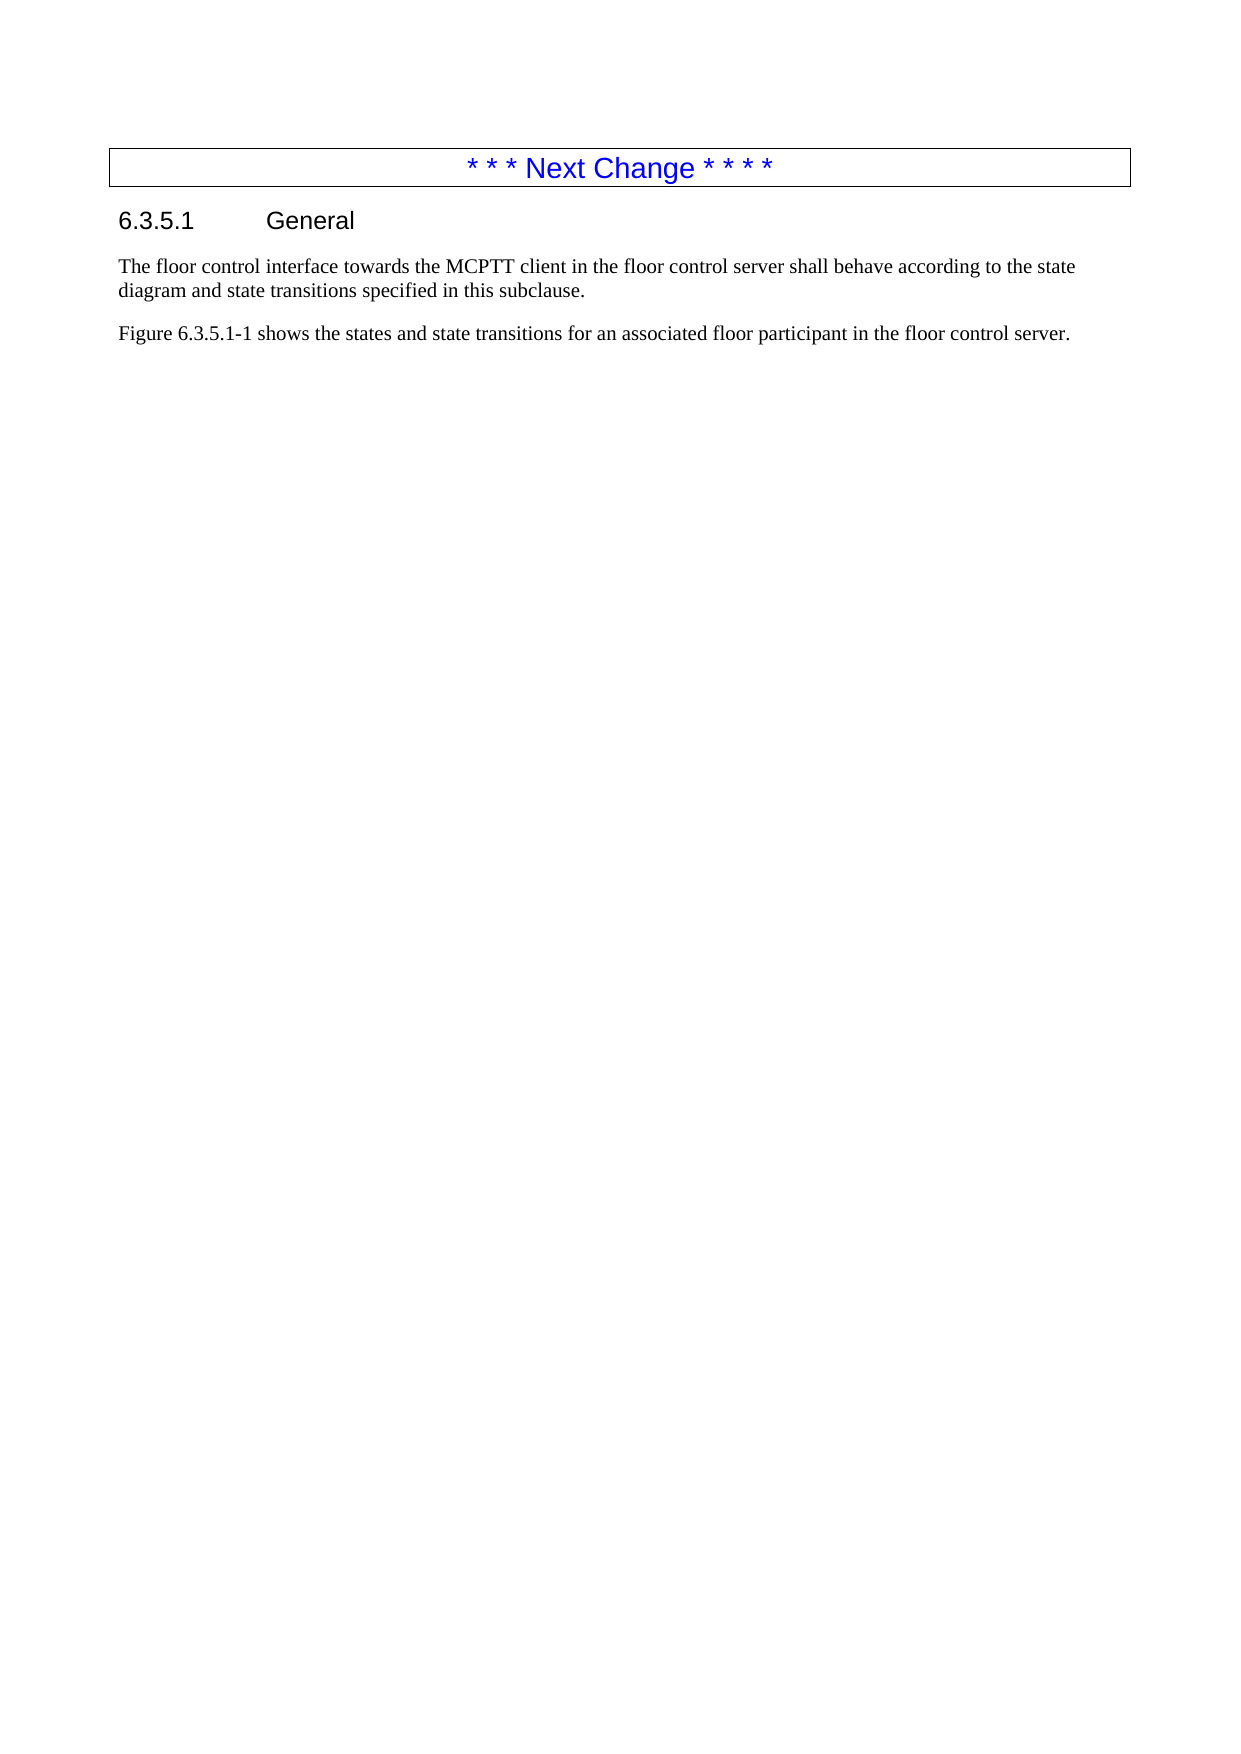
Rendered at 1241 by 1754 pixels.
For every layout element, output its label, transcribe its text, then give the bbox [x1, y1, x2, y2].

text Figure 6.3.5.1-1 shows the states and state transitions for an associated floor participant in the floor control server. [118, 321, 1122, 345]
subtitle 6.3.5.1 General [118, 206, 1122, 235]
text * * * Next Change * * * * [110, 149, 1130, 186]
text The floor control interface towards the MCPTT client in the floor control server shall behave according to the state diagram and state transitions specified in this subclause. [118, 254, 1122, 302]
